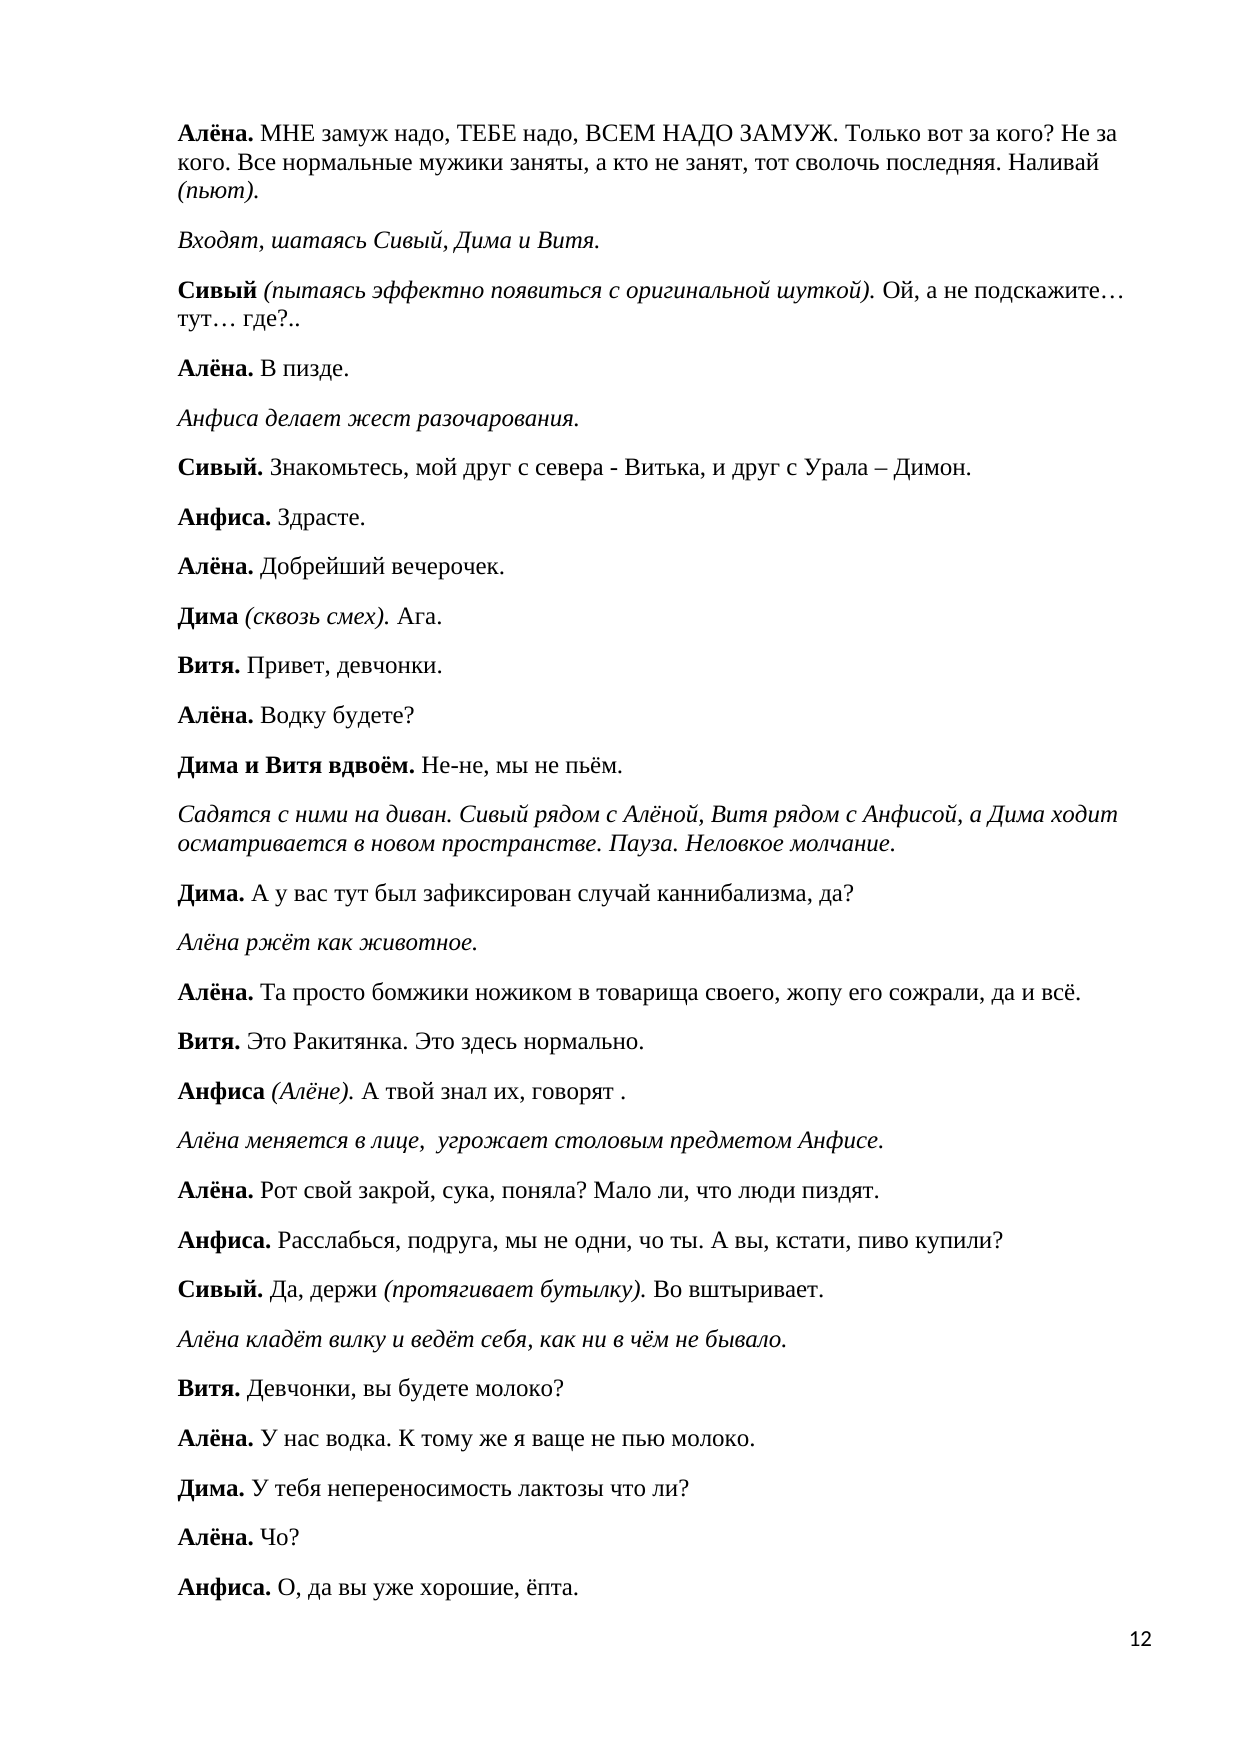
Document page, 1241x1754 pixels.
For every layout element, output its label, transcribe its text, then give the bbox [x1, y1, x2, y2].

text Алёна. Рот свой закрой, сука, поняла? Мало ли, что люди пиздят. [177, 1175, 1152, 1204]
text Анфиса делает жест разочарования. [177, 403, 1152, 431]
text Анфиса. Расслабься, подруга, мы не одни, чо ты. А вы, кстати, пиво купили? [177, 1225, 1152, 1253]
text Алёна. МНЕ замуж надо, ТЕБЕ надо, ВСЕМ НАДО ЗАМУЖ. Только вот за кого? Не за кого. Все нормальные мужики заняты, а кто не занят, тот сволочь последняя. Наливай (пьют). [177, 118, 1152, 204]
text Витя. Это Ракитянка. Это здесь нормально. [177, 1026, 1152, 1055]
text Дима (сквозь смех). Ага. [177, 601, 1152, 630]
text Сивый. Да, держи (протягивает бутылку). Во вштыривает. [177, 1274, 1152, 1303]
text Анфиса. Здрасте. [177, 502, 1152, 531]
text Алёна ржёт как животное. [177, 927, 1152, 956]
text Дима и Витя вдвоём. Не-не, мы не пьём. [177, 750, 1152, 778]
text Алёна. Водку будете? [177, 700, 1152, 729]
text Алёна. Чо? [177, 1522, 1152, 1551]
text Садятся с ними на диван. Сивый рядом с Алёной, Витя рядом с Анфисой, а Дима ходит осматривается в новом пространстве. Пауза. Неловкое молчание. [177, 799, 1152, 857]
text Алёна. Добрейший вечерочек. [177, 551, 1152, 580]
text Алёна меняется в лице, угрожает столовым предметом Анфисе. [177, 1126, 1152, 1154]
text Анфиса (Алёне). А твой знал их, говорят . [177, 1076, 1152, 1105]
text Сивый. Знакомьтесь, мой друг с севера - Витька, и друг с Урала – Димон. [177, 452, 1152, 481]
text Витя. Привет, девчонки. [177, 651, 1152, 679]
text Алёна. У нас водка. К тому же я ваще не пью молоко. [177, 1423, 1152, 1452]
text Сивый (пытаясь эффектно появиться с оригинальной шуткой). Ой, а не подскажите… тут… где?.. [177, 275, 1152, 332]
text Алёна. В пизде. [177, 353, 1152, 382]
text Входят, шатаясь Сивый, Дима и Витя. [177, 225, 1152, 254]
text Дима. А у вас тут был зафиксирован случай каннибализма, да? [177, 878, 1152, 906]
text Анфиса. О, да вы уже хорошие, ёпта. [177, 1572, 1152, 1601]
text Дима. У тебя непереносимость лактозы что ли? [177, 1473, 1152, 1501]
text Алёна. Та просто бомжики ножиком в товарища своего, жопу его сожрали, да и всё. [177, 977, 1152, 1006]
text Алёна кладёт вилку и ведёт себя, как ни в чём не бывало. [177, 1324, 1152, 1353]
text Витя. Девчонки, вы будете молоко? [177, 1373, 1152, 1402]
